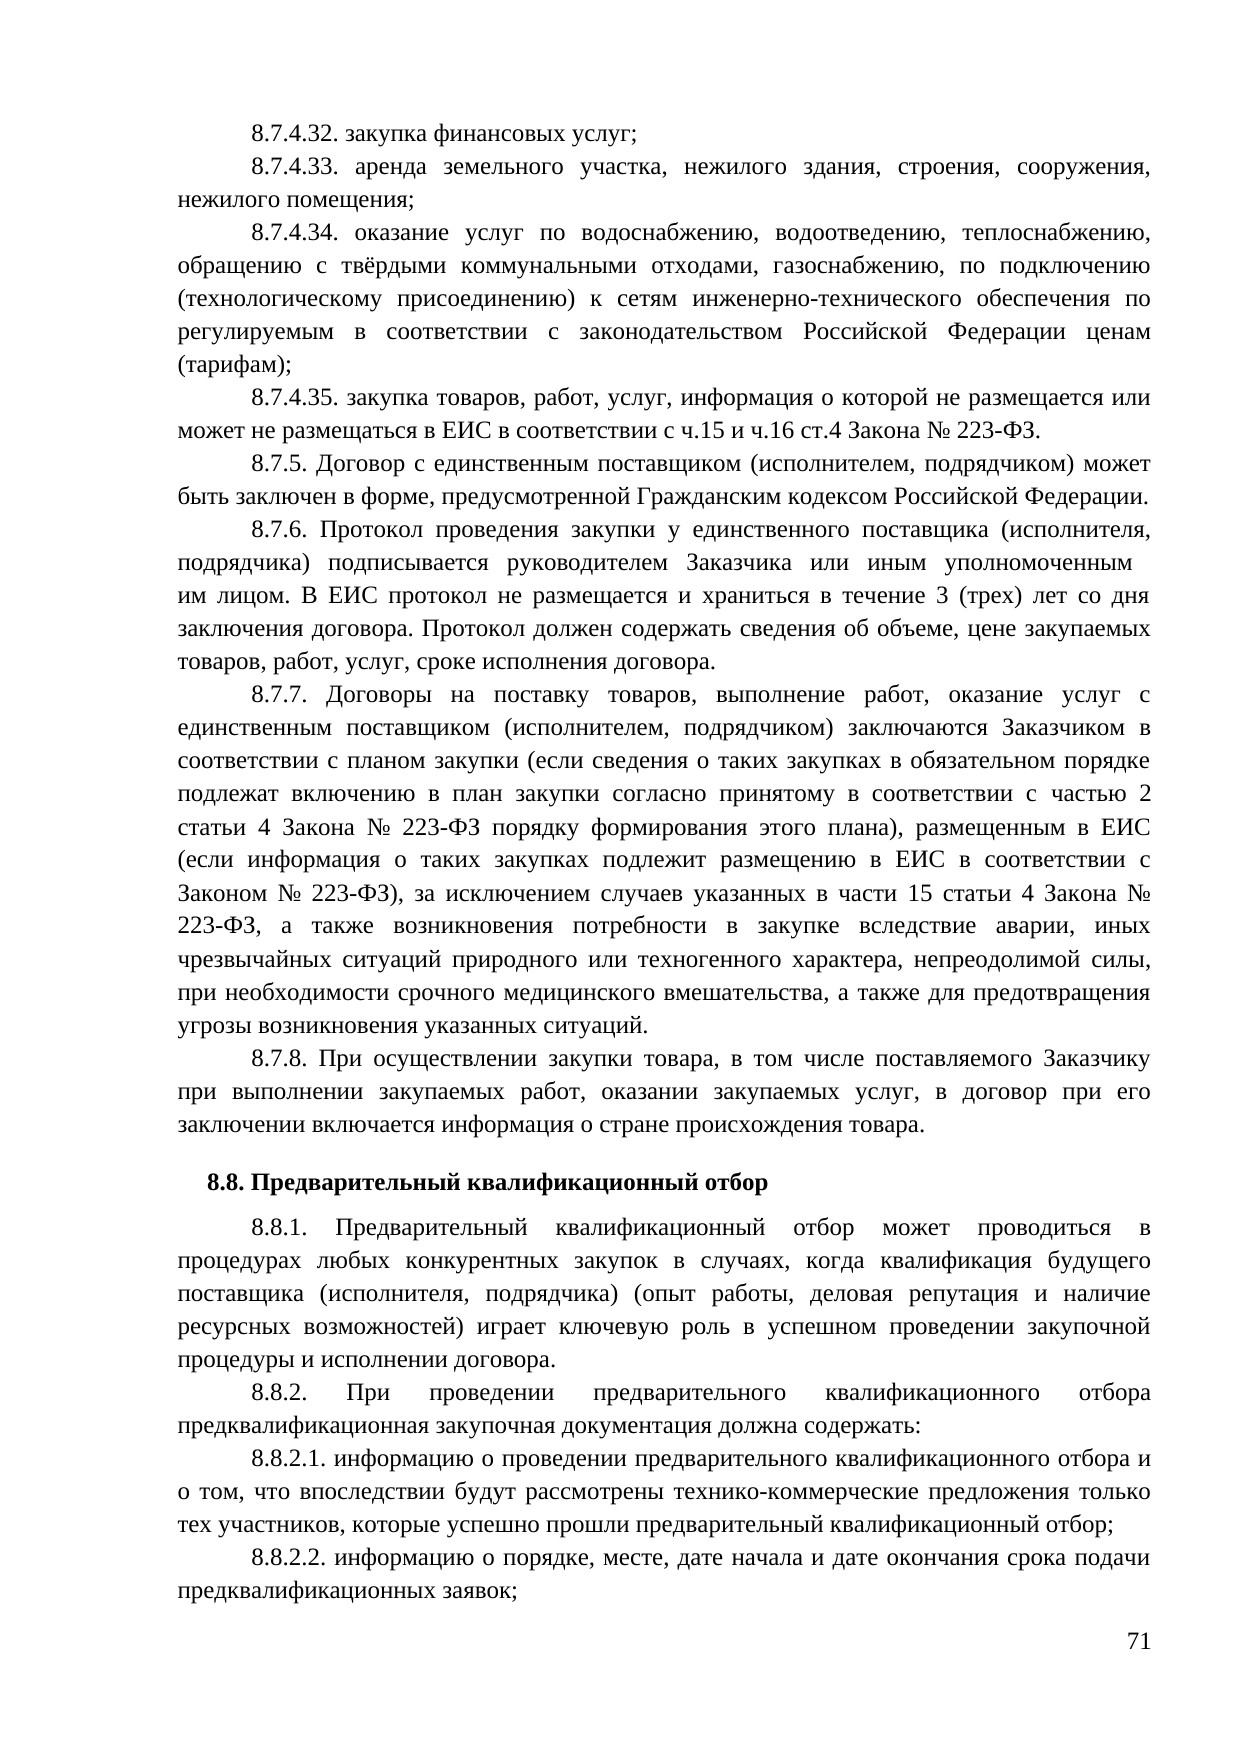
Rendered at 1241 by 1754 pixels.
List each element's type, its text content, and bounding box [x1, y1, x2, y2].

text 8.8.2.2. информацию о порядке, месте, дате начала и дате окончания срока подачи предквалификационных заявок; [177, 1542, 1152, 1604]
text 8.7.4.33. аренда земельного участка, нежилого здания, строения, сооружения, нежилого помещения; [177, 151, 1152, 213]
text 8.7.4.35. закупка товаров, работ, услуг, информация о которой не размещается или может не размещаться в ЕИС в соответствии с ч.15 и ч.16 ст.4 Закона № 223-ФЗ. [177, 382, 1152, 444]
text 8.8.2.1. информацию о проведении предварительного квалификационного отбора и о том, что впоследствии будут рассмотрены технико-коммерческие предложения только тех участников, которые успешно прошли предварительный квалификационный отбор; [177, 1443, 1152, 1538]
text 8.7.4.32. закупка финансовых услуг; [177, 118, 1152, 147]
text 8.7.4.34. оказание услуг по водоснабжению, водоотведению, теплоснабжению, обращению с твёрдыми коммунальными отходами, газоснабжению, по подключению (технологическому присоединению) к сетям инженерно-технического обеспечения по регулируемым в соответствии с законодательством Российской Федерации ценам (тарифам); [177, 217, 1152, 378]
text 8.7.8. При осуществлении закупки товара, в том числе поставляемого Заказчику при выполнении закупаемых работ, оказании закупаемых услуг, в договор при его заключении включается информация о стране происхождения товара. [177, 1043, 1152, 1137]
text 8.8.2. При проведении предварительного квалификационного отбора предквалификационная закупочная документация должна содержать: [177, 1377, 1152, 1439]
text 8.7.5. Договор с единственным поставщиком (исполнителем, подрядчиком) может быть заключен в форме, предусмотренной Гражданским кодексом Российской Федерации. [177, 448, 1152, 510]
text 8.8.1. Предварительный квалификационный отбор может проводиться в процедурах любых конкурентных закупок в случаях, когда квалификация будущего поставщика (исполнителя, подрядчика) (опыт работы, деловая репутация и наличие ресурсных возможностей) играет ключевую роль в успешном проведении закупочной процедуры и исполнении договора. [177, 1212, 1152, 1373]
text 8.7.7. Договоры на поставку товаров, выполнение работ, оказание услуг с единственным поставщиком (исполнителем, подрядчиком) заключаются Заказчиком в соответствии с планом закупки (если сведения о таких закупках в обязательном порядке подлежат включению в план закупки согласно принятому в соответствии с частью 2 статьи 4 Закона № 223-ФЗ порядку формирования этого плана), размещенным в ЕИС (если информация о таких закупках подлежит размещению в ЕИС в соответствии с Законом № 223-ФЗ), за исключением случаев указанных в части 15 статьи 4 Закона № 223-ФЗ, а также возникновения потребности в закупке вследствие аварии, иных чрезвычайных ситуаций природного или техногенного характера, непреодолимой силы, при необходимости срочного медицинского вмешательства, а также для предотвращения угрозы возникновения указанных ситуаций. [177, 679, 1152, 1038]
text 8.7.6. Протокол проведения закупки у единственного поставщика (исполнителя, подрядчика) подписывается руководителем Заказчика или иным уполномоченным им лицом. В ЕИС протокол не размещается и храниться в течение 3 (трех) лет со дня заключения договора. Протокол должен содержать сведения об объеме, цене закупаемых товаров, работ, услуг, сроке исполнения договора. [177, 514, 1152, 675]
text 8.8. Предварительный квалификационный отбор [177, 1167, 1152, 1196]
